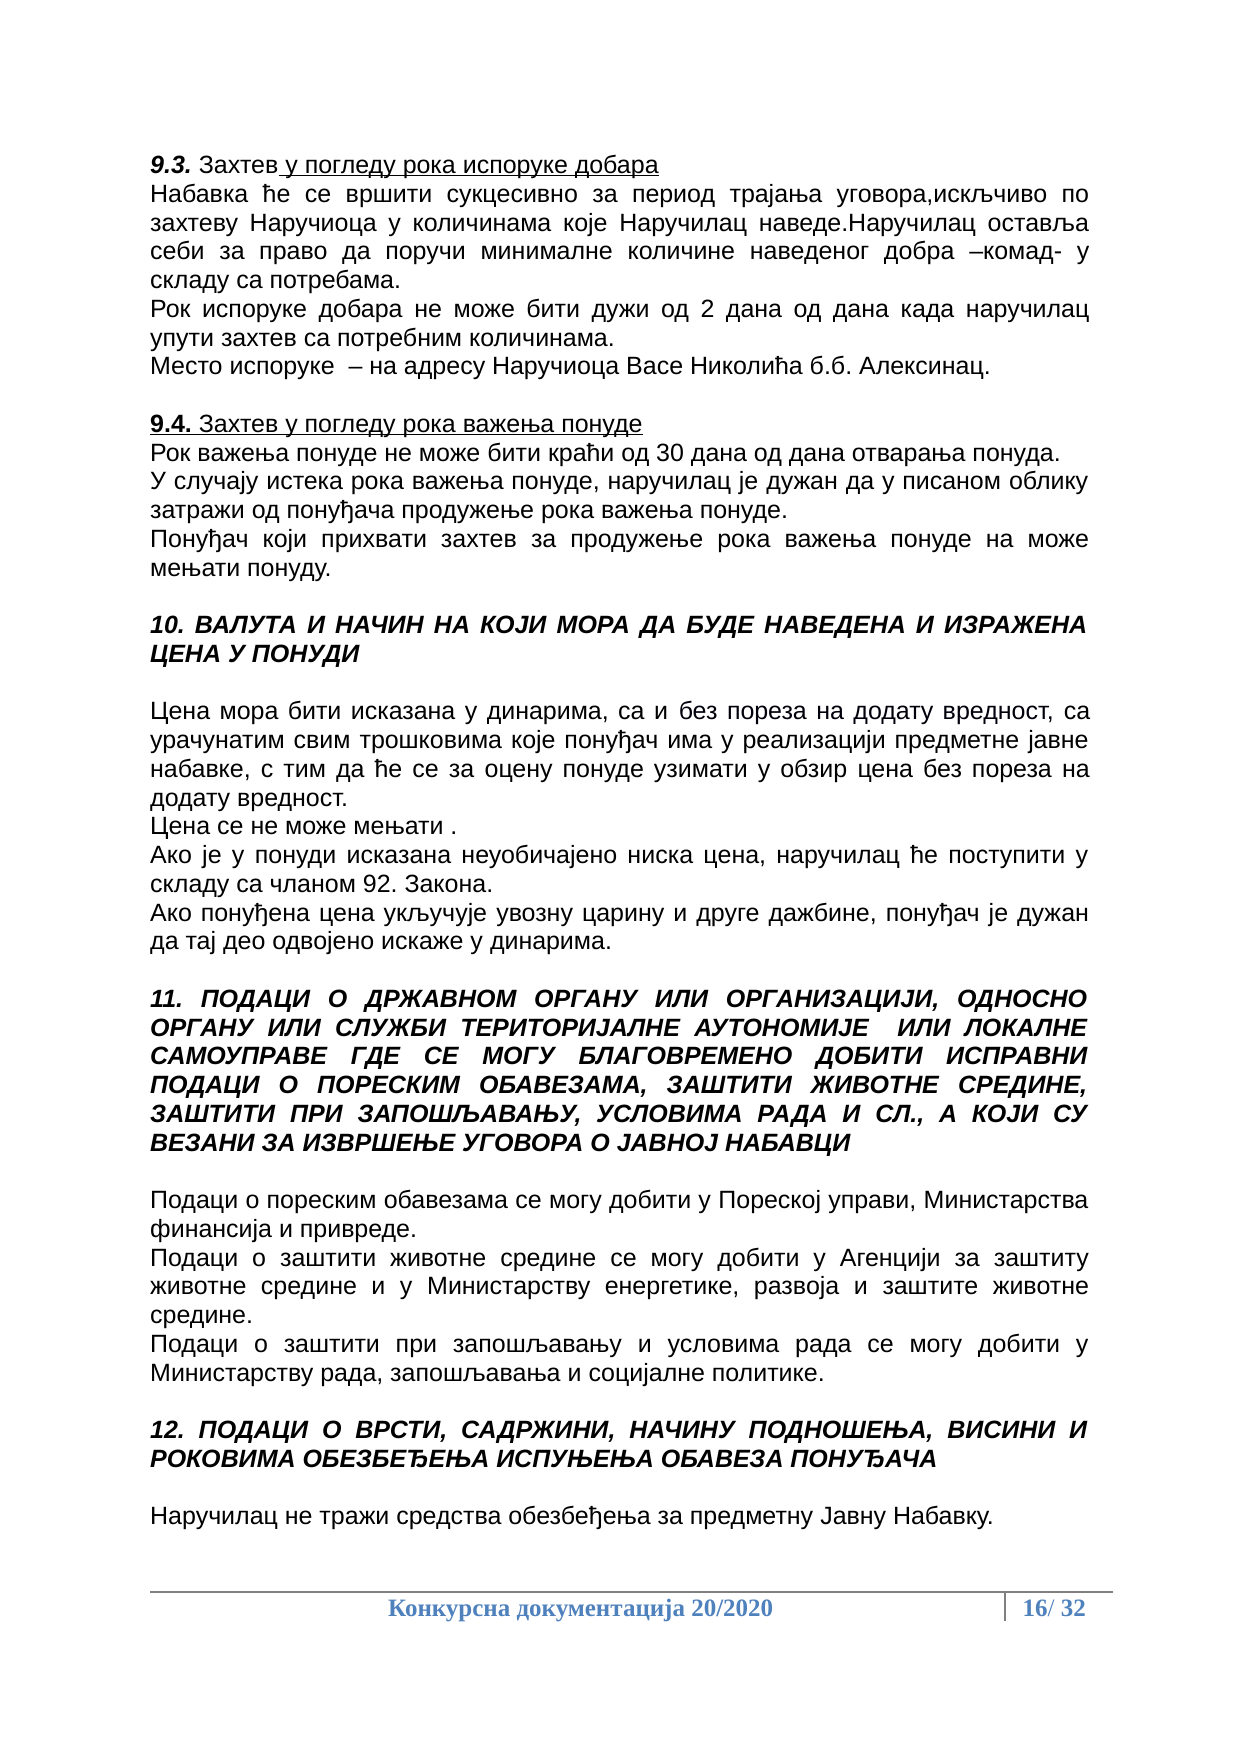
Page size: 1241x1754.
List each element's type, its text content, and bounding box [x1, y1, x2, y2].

text Рок испоруке добара не може бити дужи од 2 дана од дана када наручилац упути захтев са потребним количинама. [150, 294, 1090, 351]
text Понуђач који прихвати захтев за продужење рока важења понуде на може мењати понуду. [150, 524, 1090, 581]
text Подаци о заштити при запошљавању и условима рада се могу добити у Министарству рада, запошљавања и социјалне политике. [150, 1329, 1090, 1386]
text Наручилац не тражи средства обезбеђења за предметну Јавну Набавку. [150, 1501, 1090, 1530]
text 10. ВАЛУТА И НАЧИН НА КОЈИ МОРА ДА БУДЕ НАВЕДЕНА И ИЗРАЖЕНА ЦЕНА У ПОНУДИ [150, 610, 1090, 667]
text 11. ПОДАЦИ О ДРЖАВНОМ ОРГАНУ ИЛИ ОРГАНИЗАЦИЈИ, ОДНОСНО ОРГАНУ ИЛИ СЛУЖБИ ТЕРИТОРИЈАЛНЕ АУТОНОМИЈЕ ИЛИ ЛОКАЛНЕ САМОУПРАВЕ ГДЕ СЕ МОГУ БЛАГОВРЕМЕНО ДОБИТИ ИСПРАВНИ ПОДАЦИ О ПОРЕСКИМ ОБАВЕЗАМА, ЗАШТИТИ ЖИВОТНЕ СРЕДИНЕ, ЗАШТИТИ ПРИ ЗАПОШЉАВАЊУ, УСЛОВИМА РАДА И СЛ., А КОЈИ СУ ВЕЗАНИ ЗА ИЗВРШЕЊЕ УГОВОРА О ЈАВНОЈ НАБАВЦИ [150, 984, 1090, 1156]
text Подаци о пореским обавезама се могу добити у Пореској управи, Министарства финансија и привреде. [150, 1185, 1090, 1242]
text 12. ПОДАЦИ О ВРСТИ, САДРЖИНИ, НАЧИНУ ПОДНОШЕЊА, ВИСИНИ И РОКОВИМА ОБЕЗБЕЂЕЊА ИСПУЊЕЊА ОБАВЕЗА ПОНУЂАЧА [150, 1415, 1090, 1472]
text Подаци о заштити животне средине се могу добити у Агенцији за заштиту животне средине и у Министарству енергетике, развоја и заштите животне средине. [150, 1242, 1090, 1329]
text Ако је у понуди исказана неуобичајено ниска цена, наручилац ће поступити у складу са чланом 92. Закона. [150, 840, 1090, 897]
text Цена мора бити исказана у динарима, са и без пореза на додату вредност, са урачунатим свим трошковима које понуђач има у реализацији предметне јавне набавке, с тим да ће се за оцену понуде узимати у обзир цена без пореза на додату вредност. [150, 696, 1090, 811]
text Набавка ће се вршити сукцесивно за период трајања уговора,искљчиво по захтеву Наручиоца у количинама које Наручилац наведе.Наручилац оставља себи за право да поручи минималне количине наведеног добра –комад- у складу са потребама. [150, 179, 1090, 294]
text У случају истека рока важења понуде, наручилац је дужан да у писаном облику затражи од понуђача продужење рока важења понуде. [150, 466, 1090, 524]
text Цена се не може мењати . [150, 811, 1090, 840]
text Ако понуђена цена укључује увозну царину и друге дажбине, понуђач је дужан да тај део одвојено искаже у динарима. [150, 897, 1090, 955]
text 9.3. Захтев у погледу рока испоруке добара [150, 150, 1090, 179]
text 9.4. Захтев у погледу рока важења понуде [150, 409, 1090, 437]
text Рок важења понуде не може бити краћи од 30 дана од дана отварања понуда. [150, 437, 1090, 466]
text Место испоруке – на адресу Наручиоца Васе Николића б.б. Алексинац. [150, 351, 1090, 380]
